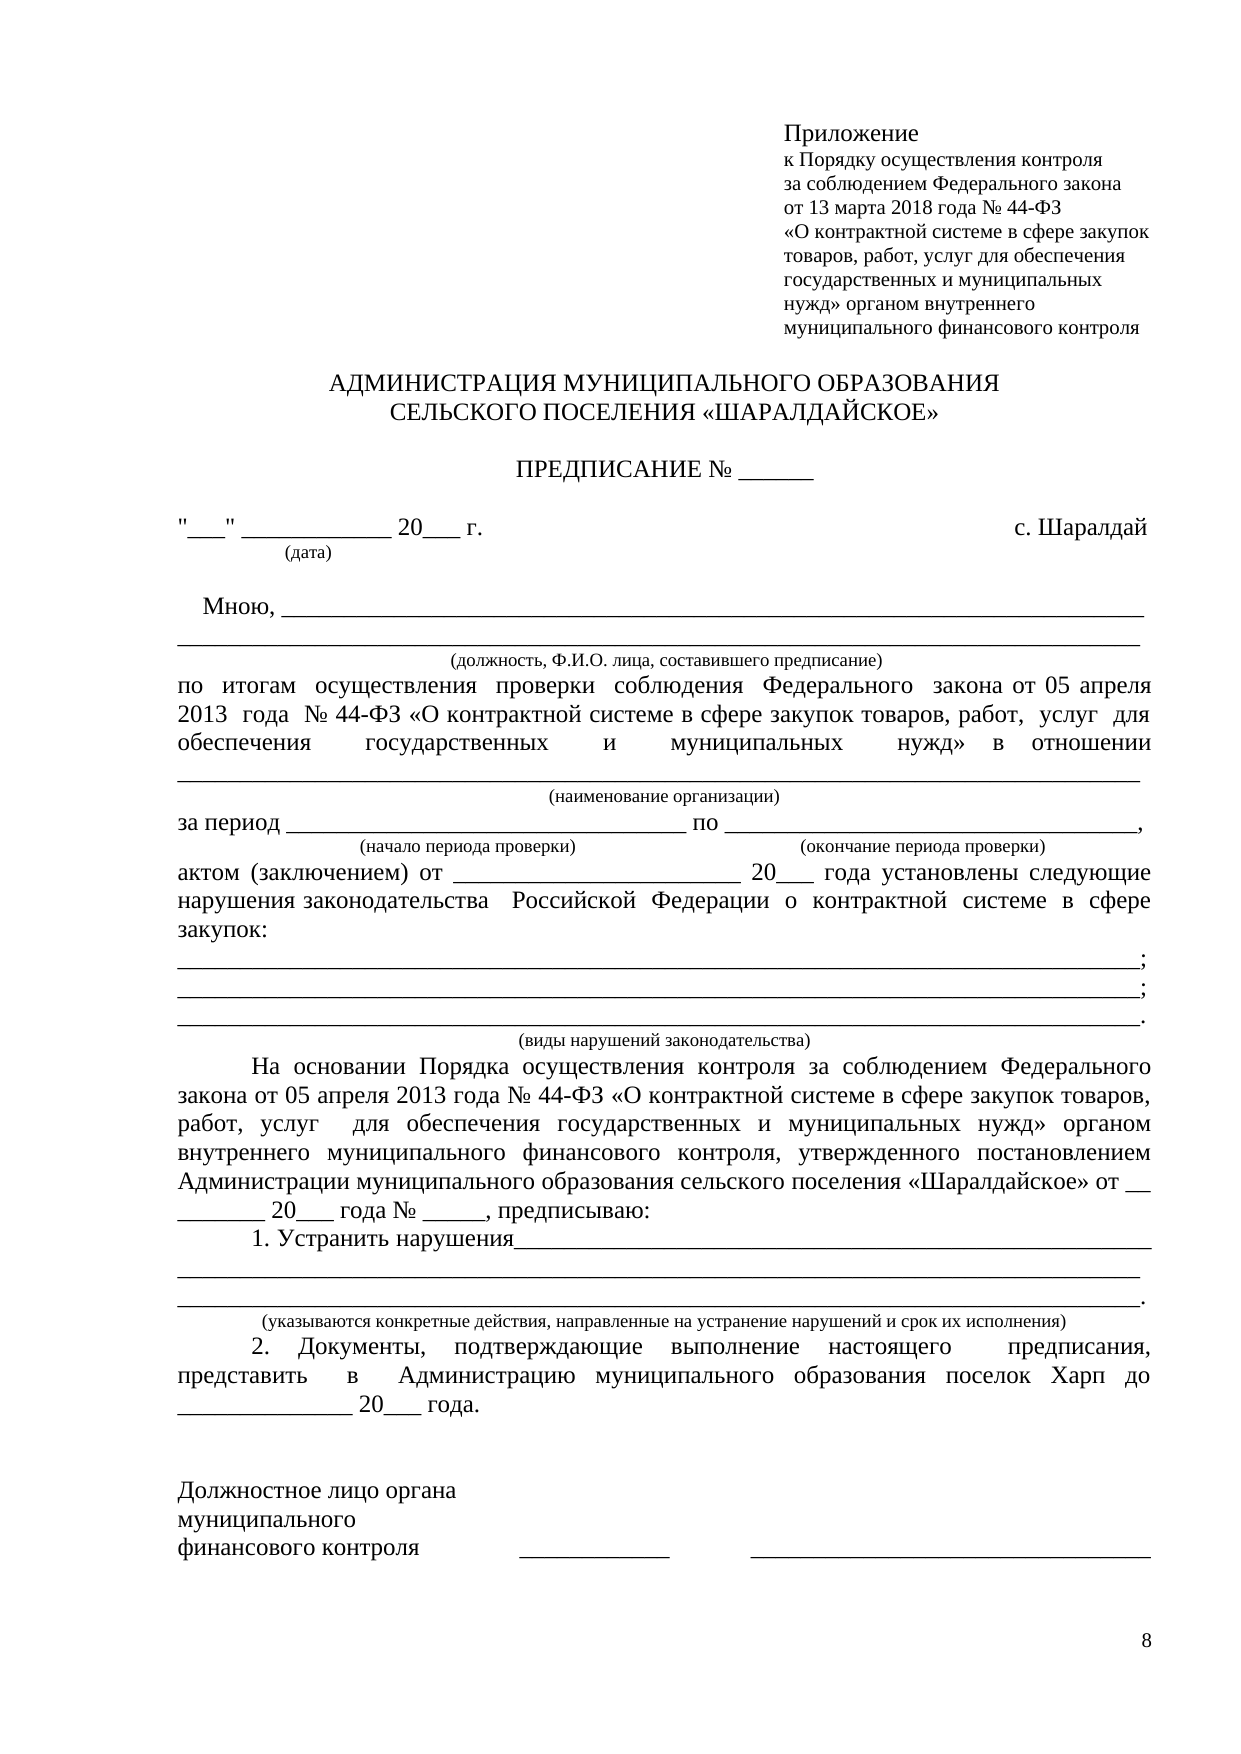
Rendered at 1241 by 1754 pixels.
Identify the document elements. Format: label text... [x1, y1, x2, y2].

text _____________________________________________________________________________. [177, 1001, 1152, 1029]
text (виды нарушений законодательства) [177, 1029, 1152, 1051]
text товаров, работ, услуг для обеспечения [709, 243, 1152, 267]
text «О контрактной системе в сфере закупок [709, 219, 1152, 243]
text актом (заключением) от _______________________ 20___ года установлены следующие нарушения законодательства Российской Федерации о контрактной системе в сфере закупок: [177, 857, 1152, 943]
text На основании Порядка осуществления контроля за соблюдением Федерального закона от 05 апреля 2013 года № 44-ФЗ «О контрактной системе в сфере закупок товаров, работ, услуг для обеспечения государственных и муниципальных нужд» органом внутреннего муниципального финансового контроля, утвержденного постановлением Администрации муниципального образования сельского поселения «Шаралдайское» от __ _______ 20___ года № _____, предписываю: [177, 1051, 1152, 1223]
text (начало периода проверки) (окончание периода проверки) [177, 835, 1152, 857]
text (указываются конкретные действия, направленные на устранение нарушений и срок их исполнения) [177, 1310, 1152, 1331]
text Должностное лицо органа [177, 1475, 1152, 1504]
text финансового контроля ____________ ________________________________ [177, 1532, 1152, 1561]
text 1. Устранить нарушения___________________________________________________ _____________________________________________________________________________ [177, 1223, 1152, 1281]
text государственных и муниципальных нужд» органом внутреннего муниципального финансового контроля [784, 267, 1152, 339]
text за период ________________________________ по _________________________________, [177, 807, 1152, 835]
text от 13 марта 2018 года № 44-ФЗ [709, 195, 1152, 219]
text ПРЕДПИСАНИЕ № ______ [177, 454, 1152, 483]
text "___" ____________ 20___ г. с. Шаралдай [177, 512, 1152, 541]
text Приложение [709, 118, 1152, 147]
text СЕЛЬСКОГО ПОСЕЛЕНИЯ «ШАРАЛДАЙСКОЕ» [177, 397, 1152, 426]
text к Порядку осуществления контроля [709, 147, 1152, 171]
text АДМИНИСТРАЦИЯ МУНИЦИПАЛЬНОГО ОБРАЗОВАНИЯ [177, 368, 1152, 397]
text муниципального [177, 1504, 1152, 1532]
text (наименование организации) [177, 785, 1152, 807]
text (дата) [177, 541, 1152, 562]
text _____________________________________________________________________________; [177, 972, 1152, 1001]
text за соблюдением Федерального закона [709, 171, 1152, 195]
text по итогам осуществления проверки соблюдения Федерального закона от 05 апреля 2013 года № 44-ФЗ «О контрактной системе в сфере закупок товаров, работ, услуг для обеспечения государственных и муниципальных нужд» в отношении _____________________________________________________________________________ [177, 670, 1152, 785]
text _____________________________________________________________________________; [177, 943, 1152, 972]
text _____________________________________________________________________________ [177, 620, 1152, 648]
text Мною, _____________________________________________________________________ [177, 591, 1152, 620]
text 2. Документы, подтверждающие выполнение настоящего предписания, представить в Администрацию муниципального образования поселок Харп до ______________ 20___ года. [177, 1331, 1152, 1417]
text _____________________________________________________________________________. [177, 1281, 1152, 1310]
text (должность, Ф.И.О. лица, составившего предписание) [177, 648, 1152, 670]
